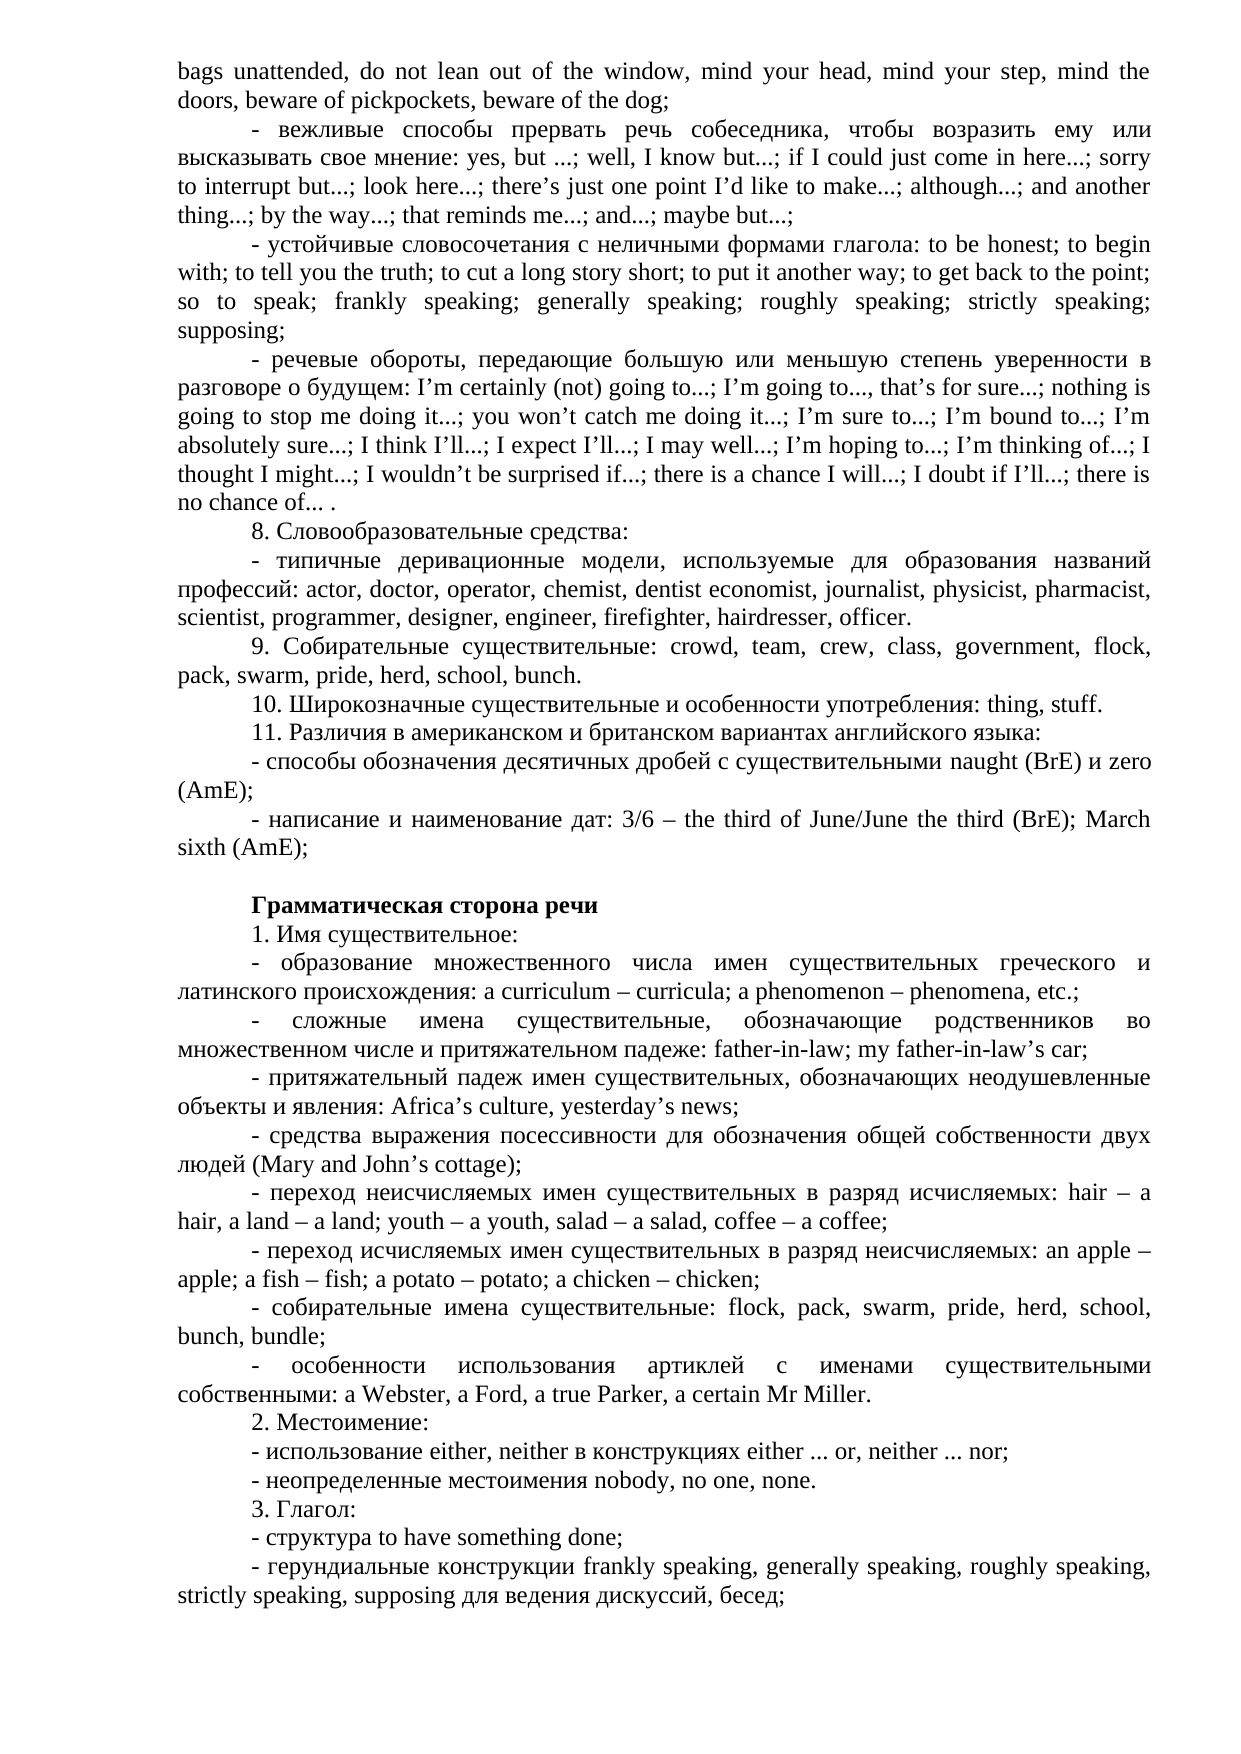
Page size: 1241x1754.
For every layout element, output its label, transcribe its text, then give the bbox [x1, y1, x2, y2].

text - использование either, neither в конструкциях either ... or, neither ... nor; [177, 1436, 1152, 1465]
text 8. Словообразовательные средства: [177, 516, 1152, 545]
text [177, 56, 1152, 114]
text - особенности использования артиклей с именами существительными собственными: a Webster, a Ford, a true Parker, a certain Mr Miller. [177, 1350, 1152, 1407]
text 1. Имя существительное: [177, 919, 1152, 947]
text - написание и наименование дат: 3/6 – the third of June/June the third (BrE); March sixth (AmE); [177, 804, 1152, 861]
text - переход исчисляемых имен существительных в разряд неисчисляемых: an apple – apple; a fish – fish; a potato – potato; a chicken – chicken; [177, 1235, 1152, 1292]
text - типичные деривационные модели, используемые для образования названий профессий: actor, doctor, operator, chemist, dentist economist, journalist, physicist, pharmacist, scientist, programmer, designer, engineer, firefighter, hairdresser, officer. [177, 545, 1152, 631]
text 10. Широкозначные существительные и особенности употребления: thing, stuff. [177, 689, 1152, 717]
text - неопределенные местоимения nobody, no one, none. [177, 1465, 1152, 1494]
text 9. Собирательные существительные: crowd, team, crew, class, government, flock, pack, swarm, pride, herd, school, bunch. [177, 631, 1152, 689]
text - способы обозначения десятичных дробей с существительными naught (BrE) и zero (AmE); [177, 746, 1152, 804]
text 2. Местоимение: [177, 1407, 1152, 1436]
text - притяжательный падеж имен существительных, обозначающих неодушевленные объекты и явления: Africa’s culture, yesterday’s news; [177, 1062, 1152, 1120]
text 3. Глагол: [177, 1494, 1152, 1522]
text - образование множественного числа имен существительных греческого и латинского происхождения: a curriculum – curricula; a phenomenon – phenomena, etc.; [177, 947, 1152, 1005]
text Грамматическая сторона речи [177, 890, 1152, 919]
text - структура to have something done; [177, 1522, 1152, 1551]
text 11. Различия в американском и британском вариантах английского языка: [177, 717, 1152, 746]
text - речевые обороты, передающие большую или меньшую степень уверенности в разговоре о будущем: I’m certainly (not) going to...; I’m going to..., that’s for sure...; nothing is going to stop me doing it...; you won’t catch me doing it...; I’m sure to...; I’m bound to...; I’m absolutely sure...; I think I’ll...; I expect I’ll...; I may well...; I’m hoping to...; I’m thinking of...; I thought I might...; I wouldn’t be surprised if...; there is a chance I will...; I doubt if I’ll...; there is no chance of... . [177, 344, 1152, 516]
text - устойчивые словосочетания с неличными формами глагола: to be honest; to begin with; to tell you the truth; to cut a long story short; to put it another way; to get back to the point; so to speak; frankly speaking; generally speaking; roughly speaking; strictly speaking; supposing; [177, 229, 1152, 344]
text - сложные имена существительные, обозначающие родственников во множественном числе и притяжательном падеже: father-in-law; my father-in-law’s car; [177, 1005, 1152, 1062]
text - собирательные имена существительные: flock, pack, swarm, pride, herd, school, bunch, bundle; [177, 1292, 1152, 1350]
text - вежливые способы прервать речь собеседника, чтобы возразить ему или высказывать свое мнение: yes, but ...; well, I know but...; if I could just come in here...; sorry to interrupt but...; look here...; there’s just one point I’d like to make...; although...; and another thing...; by the way...; that reminds me...; and...; maybe but...; [177, 114, 1152, 229]
text - средства выражения посессивности для обозначения общей собственности двух людей (Mary and John’s cottage); [177, 1120, 1152, 1177]
text - герундиальные конструкции frankly speaking, generally speaking, roughly speaking, strictly speaking, supposing для ведения дискуссий, бесед; [177, 1551, 1152, 1609]
text - переход неисчисляемых имен существительных в разряд исчисляемых: hair – a hair, a land – a land; youth – a youth, salad – a salad, coffee – a coffee; [177, 1177, 1152, 1235]
